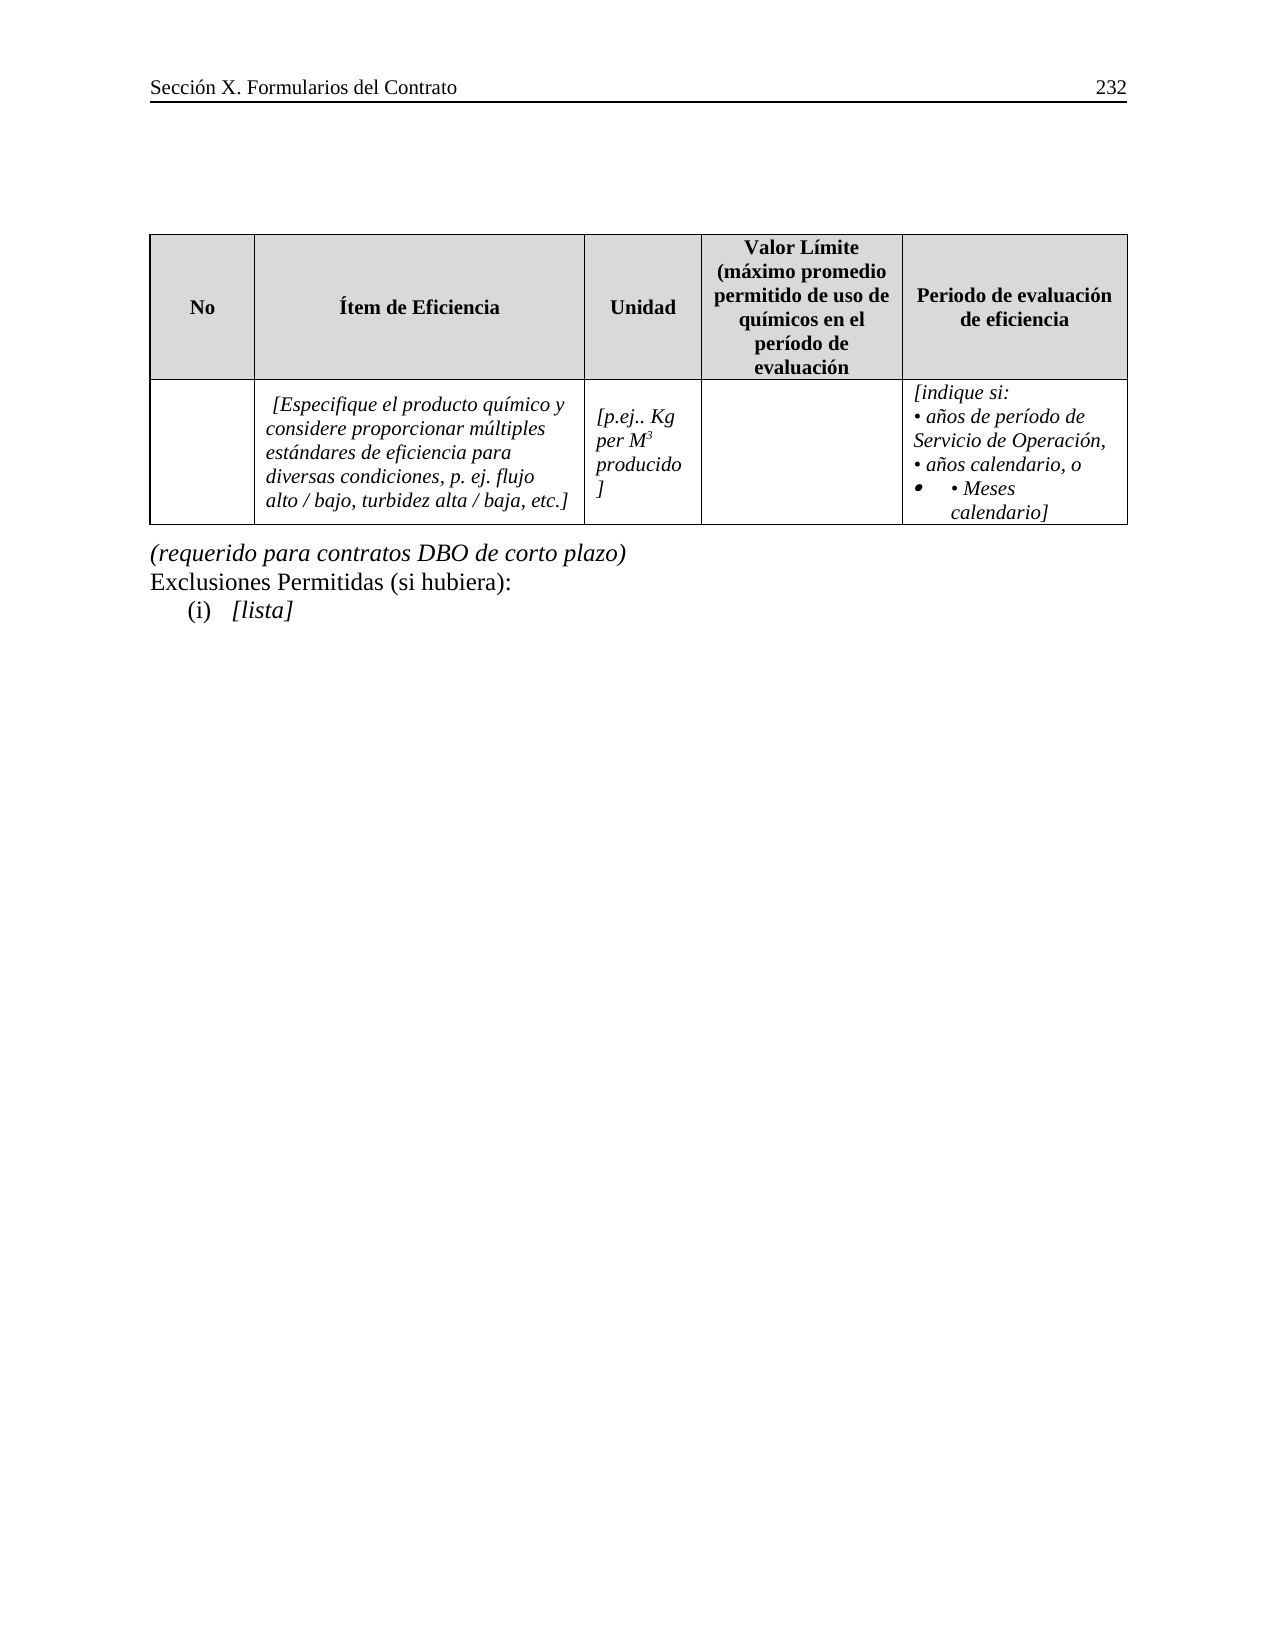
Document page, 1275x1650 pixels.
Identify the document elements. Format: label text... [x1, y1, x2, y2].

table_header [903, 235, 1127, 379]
list [lista] [187, 595, 1125, 624]
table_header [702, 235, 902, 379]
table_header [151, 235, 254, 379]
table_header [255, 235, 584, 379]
text (requerido para contratos DBO de corto plazo) [150, 538, 1125, 567]
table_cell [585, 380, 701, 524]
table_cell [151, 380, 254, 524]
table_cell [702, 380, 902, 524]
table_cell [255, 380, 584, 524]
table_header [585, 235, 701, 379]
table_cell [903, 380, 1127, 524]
text Exclusiones Permitidas (si hubiera): [150, 567, 1125, 595]
